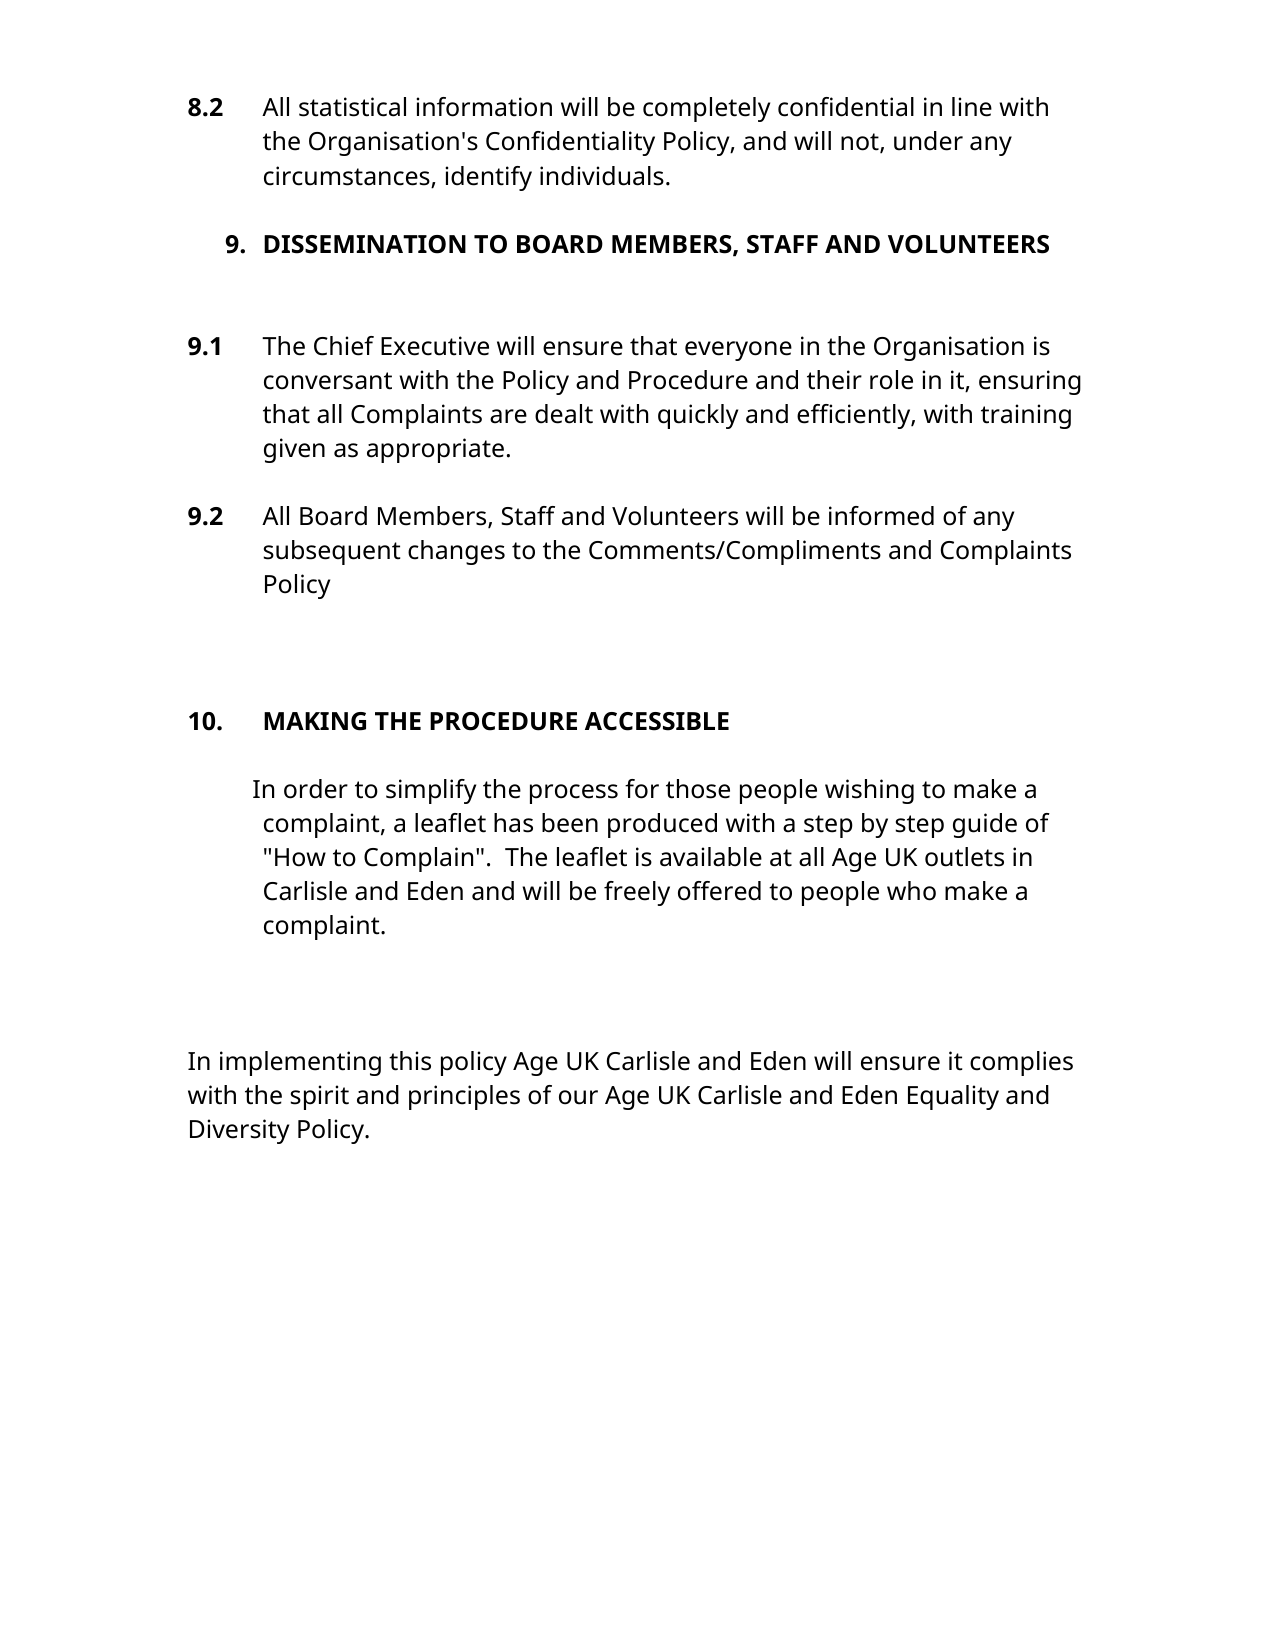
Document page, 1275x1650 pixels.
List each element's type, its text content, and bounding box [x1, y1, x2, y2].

list All statistical information will be completely confidential in line with the Organisation's Confidentiality Policy, and will not, under any circumstances, identify individuals. [187, 90, 1087, 192]
text 9. DISSEMINATION TO BOARD MEMBERS, STAFF AND VOLUNTEERS [187, 226, 1087, 260]
list The Chief Executive will ensure that everyone in the Organisation is conversant with the Policy and Procedure and their role in it, ensuring that all Complaints are dealt with quickly and efficiently, with training given as appropriate. [187, 328, 1087, 465]
list MAKING THE PROCEDURE ACCESSIBLE [187, 703, 1087, 737]
text In implementing this policy Age UK Carlisle and Eden will ensure it complies with the spirit and principles of our Age UK Carlisle and Eden Equality and Diversity Policy. [187, 1044, 1087, 1146]
list All Board Members, Staff and Volunteers will be informed of any subsequent changes to the Comments/Compliments and Complaints Policy [187, 499, 1087, 601]
text In order to simplify the process for those people wishing to make a complaint, a leaflet has been produced with a step by step guide of "How to Complain". The leaflet is available at all Age UK outlets in Carlisle and Eden and will be freely offered to people who make a complaint. [187, 771, 1087, 942]
